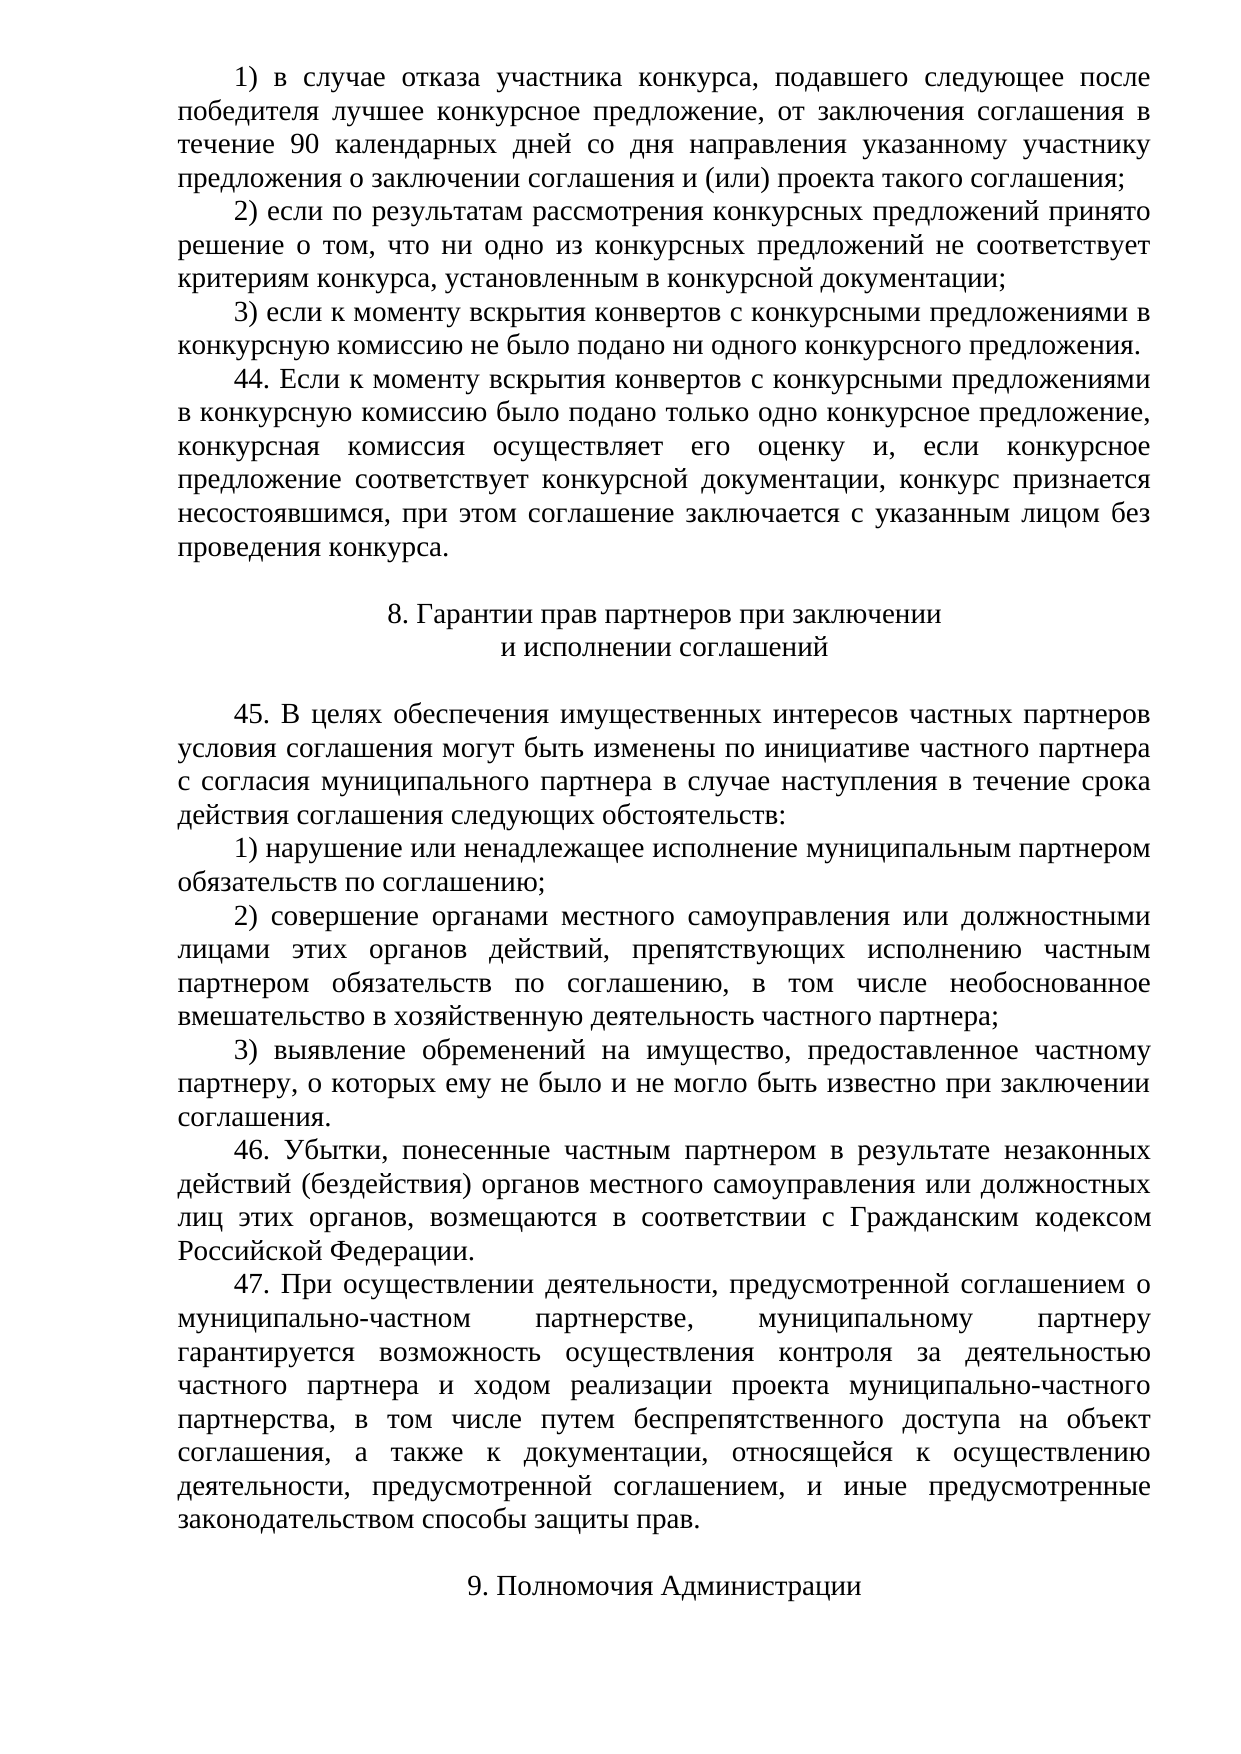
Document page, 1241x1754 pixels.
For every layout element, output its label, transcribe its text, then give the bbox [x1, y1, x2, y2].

text 2) совершение органами местного самоуправления или должностными лицами этих органов действий, препятствующих исполнению частным партнером обязательств по соглашению, в том числе необоснованное вмешательство в хозяйственную деятельность частного партнера; [177, 898, 1152, 1032]
text 45. В целях обеспечения имущественных интересов частных партнеров условия соглашения могут быть изменены по инициативе частного партнера с согласия муниципального партнера в случае наступления в течение срока действия соглашения следующих обстоятельств: [177, 696, 1152, 831]
text 47. При осуществлении деятельности, предусмотренной соглашением о муниципально-частном партнерстве, муниципальному партнеру гарантируется возможность осуществления контроля за деятельностью частного партнера и ходом реализации проекта муниципально-частного партнерства, в том числе путем беспрепятственного доступа на объект соглашения, а также к документации, относящейся к осуществлению деятельности, предусмотренной соглашением, и иные предусмотренные законодательством способы защиты прав. [177, 1267, 1152, 1535]
text 9. Полномочия Администрации [177, 1568, 1152, 1602]
text 44. Если к моменту вскрытия конвертов с конкурсными предложениями в конкурсную комиссию было подано только одно конкурсное предложение, конкурсная комиссия осуществляет его оценку и, если конкурсное предложение соответствует конкурсной документации, конкурс признается несостоявшимся, при этом соглашение заключается с указанным лицом без проведения конкурса. [177, 361, 1152, 562]
text 3) выявление обременений на имущество, предоставленное частному партнеру, о которых ему не было и не могло быть известно при заключении соглашения. [177, 1032, 1152, 1132]
text 3) если к моменту вскрытия конвертов с конкурсными предложениями в конкурсную комиссию не было подано ни одного конкурсного предложения. [177, 294, 1152, 361]
text 1) в случае отказа участника конкурса, подавшего следующее после победителя лучшее конкурсное предложение, от заключения соглашения в течение 90 календарных дней со дня направления указанному участнику предложения о заключении соглашения и (или) проекта такого соглашения; [177, 59, 1152, 193]
text 2) если по результатам рассмотрения конкурсных предложений принято решение о том, что ни одно из конкурсных предложений не соответствует критериям конкурса, установленным в конкурсной документации; [177, 193, 1152, 294]
text и исполнении соглашений [177, 629, 1152, 663]
text 8. Гарантии прав партнеров при заключении [177, 596, 1152, 629]
text 1) нарушение или ненадлежащее исполнение муниципальным партнером обязательств по соглашению; [177, 831, 1152, 898]
text 46. Убытки, понесенные частным партнером в результате незаконных действий (бездействия) органов местного самоуправления или должностных лиц этих органов, возмещаются в соответствии с Гражданским кодексом Российской Федерации. [177, 1132, 1152, 1267]
